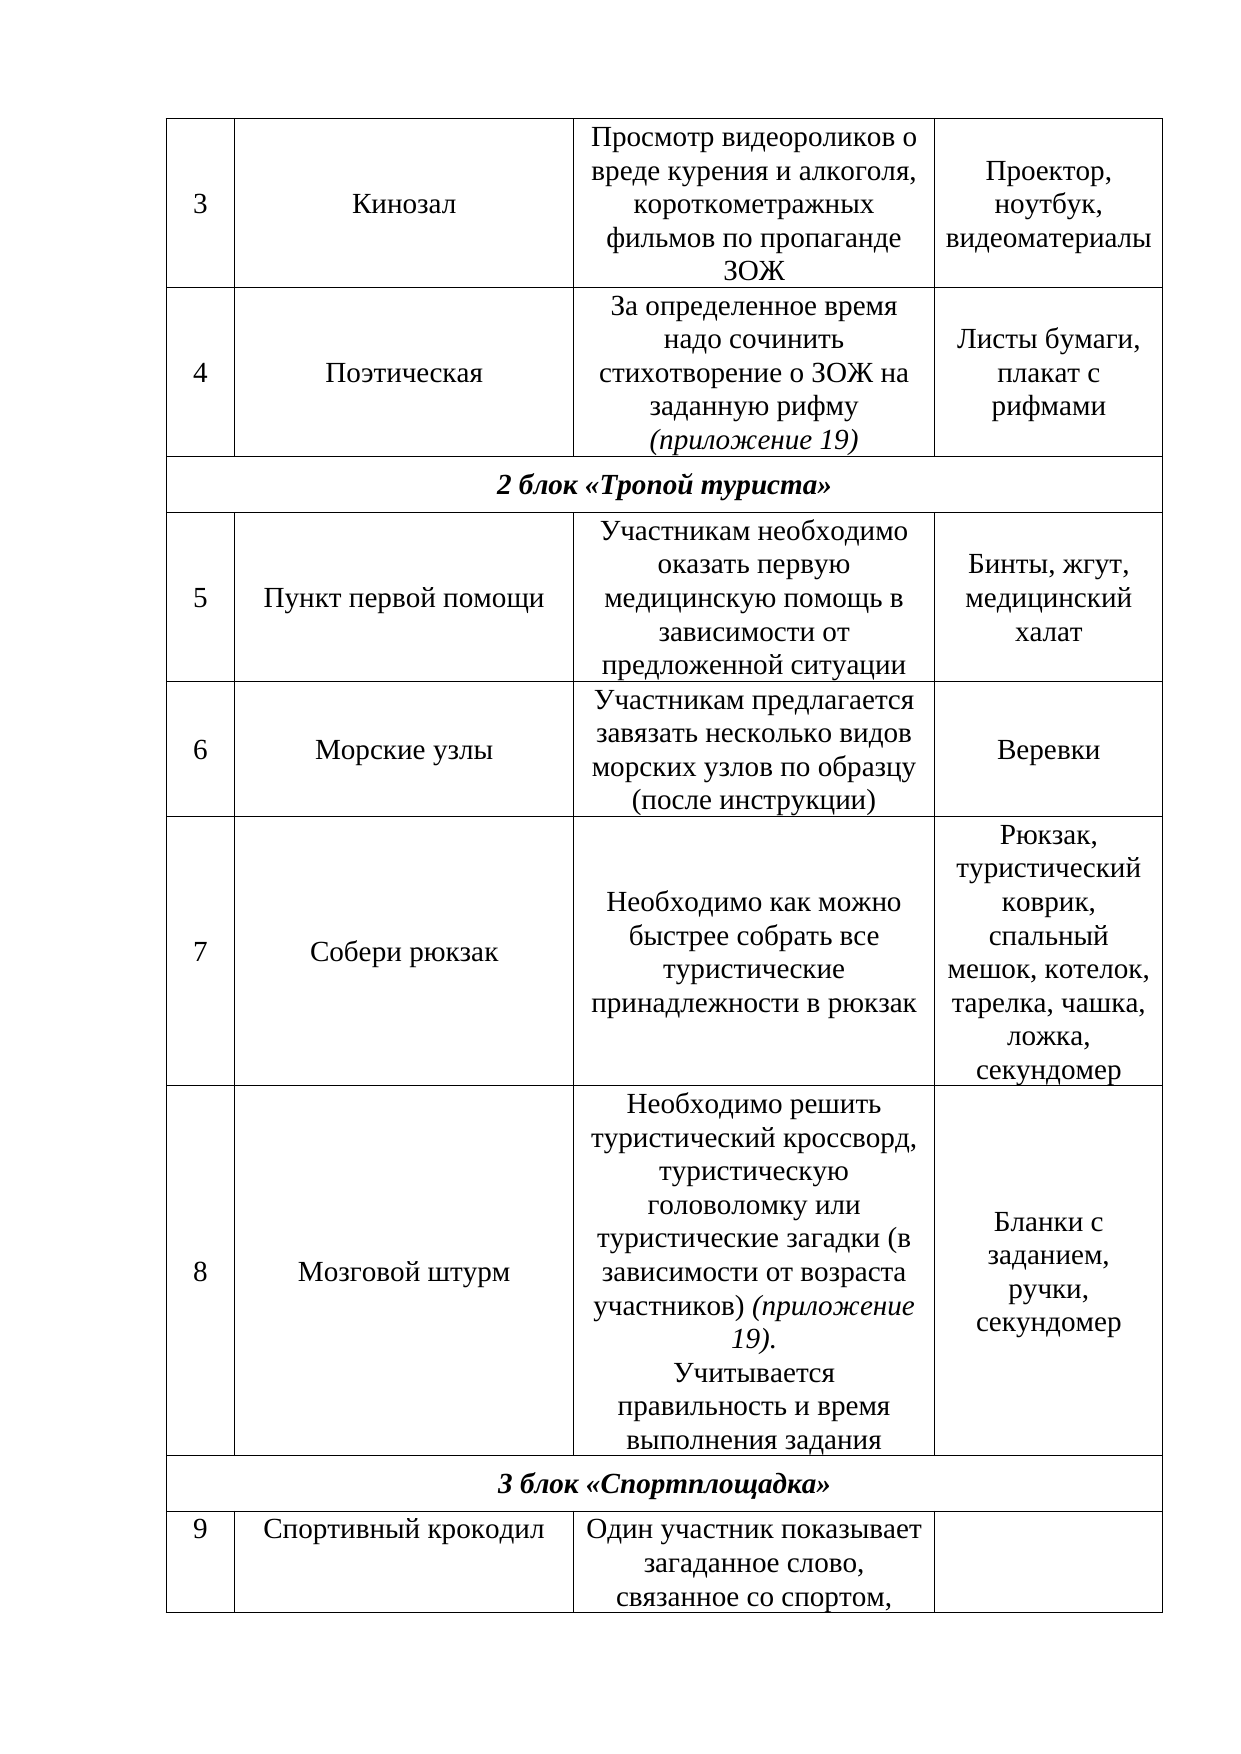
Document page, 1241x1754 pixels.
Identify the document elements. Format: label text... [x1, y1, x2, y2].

table_cell Участникам предлагается завязать несколько видов морских узлов по образцу (после инструкции) [574, 682, 934, 816]
table_cell 9 [167, 1512, 234, 1612]
table_cell Листы бумаги, плакат с рифмами [935, 288, 1162, 456]
table_cell 7 [167, 817, 234, 1085]
table_cell 2 блок «Тропой туриста» [167, 457, 1162, 512]
table_cell Кинозал [235, 119, 573, 287]
table_cell Собери рюкзак [235, 817, 573, 1085]
table_cell 3 [167, 119, 234, 287]
table_cell Пункт первой помощи [235, 513, 573, 681]
table_cell Необходимо как можно быстрее собрать все туристические принадлежности в рюкзак [574, 817, 934, 1085]
table_cell 3 блок «Спортплощадка» [167, 1456, 1162, 1511]
table_cell Бинты, жгут, медицинский халат [935, 513, 1162, 681]
table_cell Морские узлы [235, 682, 573, 816]
table_cell Спортивный крокодил [235, 1512, 573, 1612]
table_cell Поэтическая [235, 288, 573, 456]
table_cell Участникам необходимо оказать первую медицинскую помощь в зависимости от предложенной ситуации [574, 513, 934, 681]
table_cell Мозговой штурм [235, 1086, 573, 1455]
table_cell Просмотр видеороликов о вреде курения и алкоголя, короткометражных фильмов по пропаганде ЗОЖ [574, 119, 934, 287]
table_cell 4 [167, 288, 234, 456]
table_cell 5 [167, 513, 234, 681]
table_cell 8 [167, 1086, 234, 1455]
table_cell Бланки с заданием, ручки, секундомер [935, 1086, 1162, 1455]
table_cell [935, 1512, 1162, 1612]
table_cell Проектор, ноутбук, видеоматериалы [935, 119, 1162, 287]
table_cell За определенное время надо сочинить стихотворение о ЗОЖ на заданную рифму (приложение 19) [574, 288, 934, 456]
table_cell Необходимо решить туристический кроссворд, туристическую головоломку или туристические загадки (в зависимости от возраста участников) (приложение 19). Учитывается правильность и время выполнения задания [574, 1086, 934, 1455]
table_cell Рюкзак, туристический коврик, спальный мешок, котелок, тарелка, чашка, ложка, секундомер [935, 817, 1162, 1085]
table_cell 6 [167, 682, 234, 816]
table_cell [574, 1512, 934, 1612]
table_cell Веревки [935, 682, 1162, 816]
